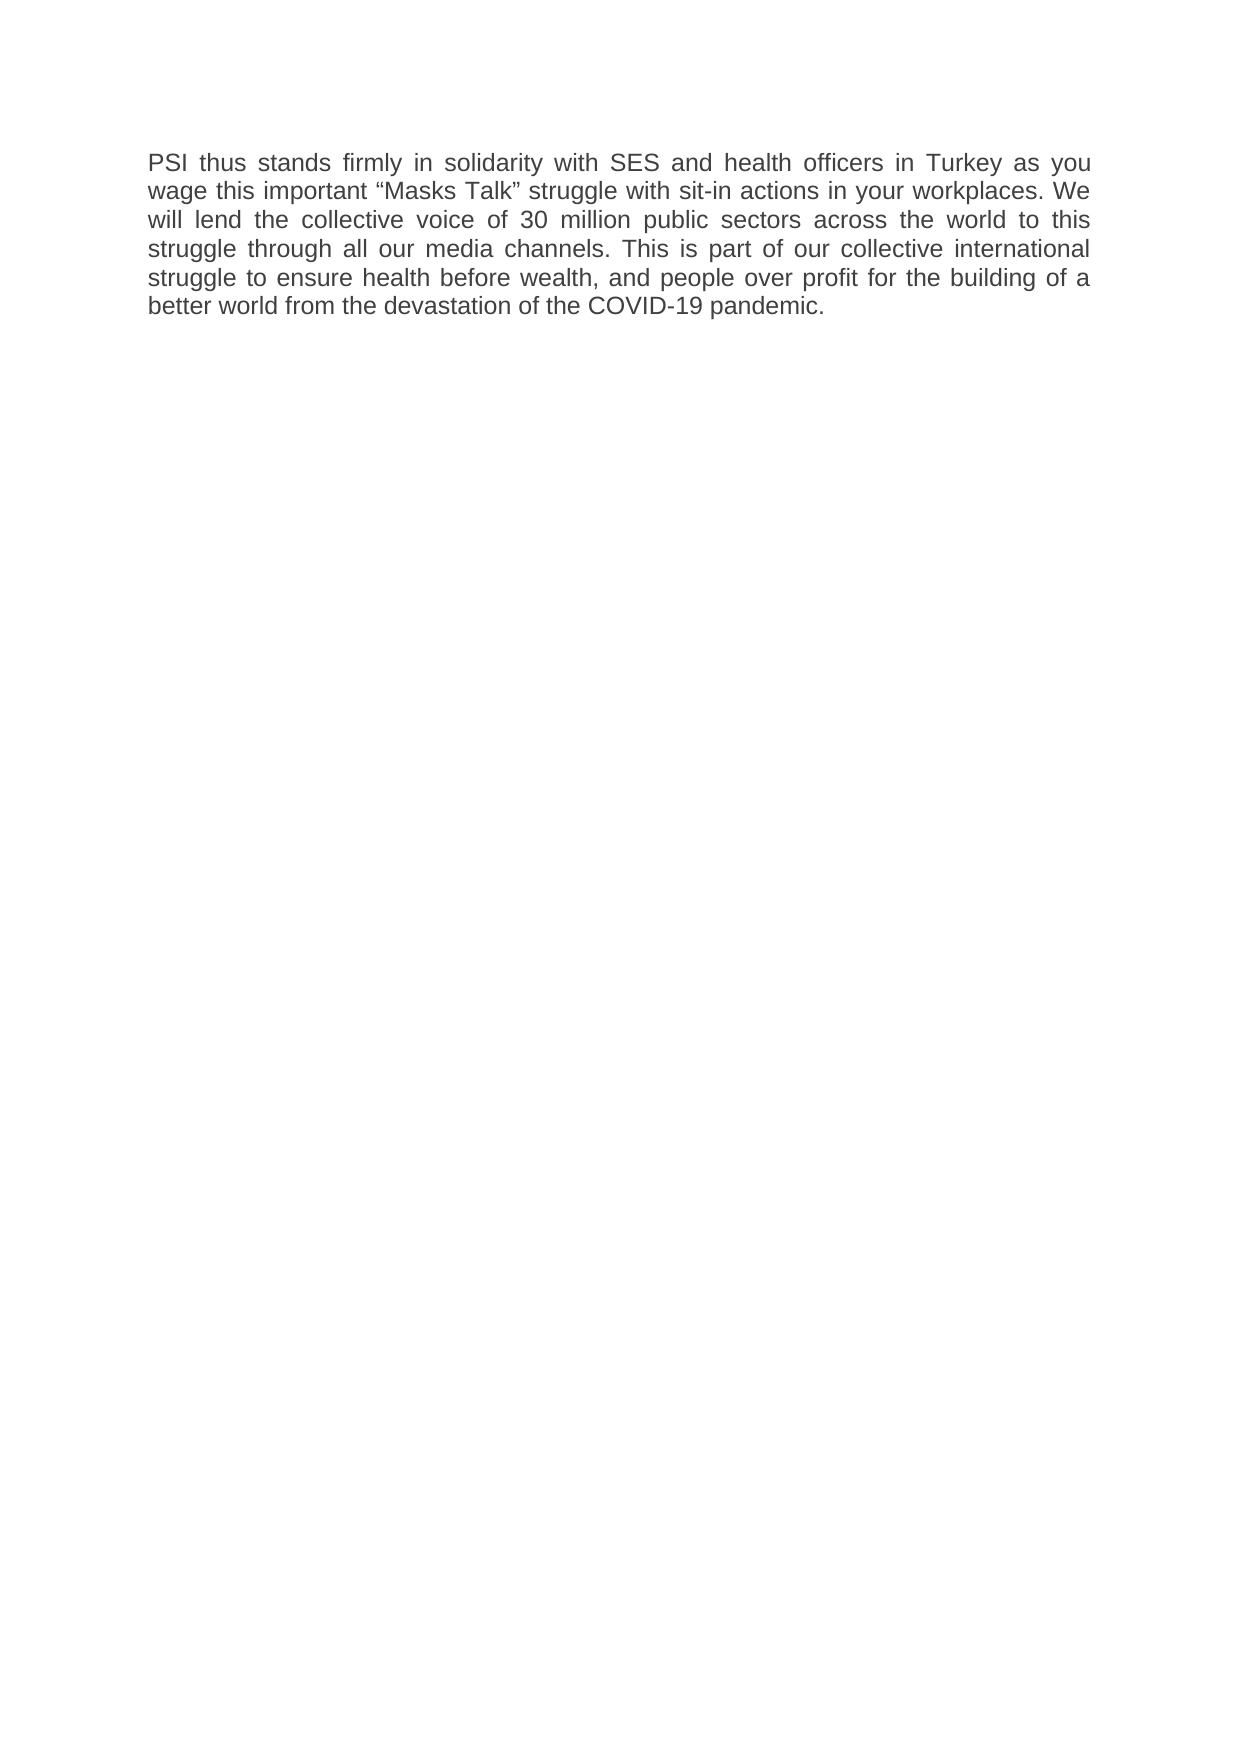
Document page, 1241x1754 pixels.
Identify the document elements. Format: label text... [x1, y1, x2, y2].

text PSI thus stands firmly in solidarity with SES and health officers in Turkey as you wage this important “Masks Talk” struggle with sit-in actions in your workplaces. We will lend the collective voice of 30 million public sectors across the world to this struggle through all our media channels. This is part of our collective international struggle to ensure health before wealth, and people over profit for the building of a better world from the devastation of the COVID-19 pandemic. [148, 148, 1093, 320]
